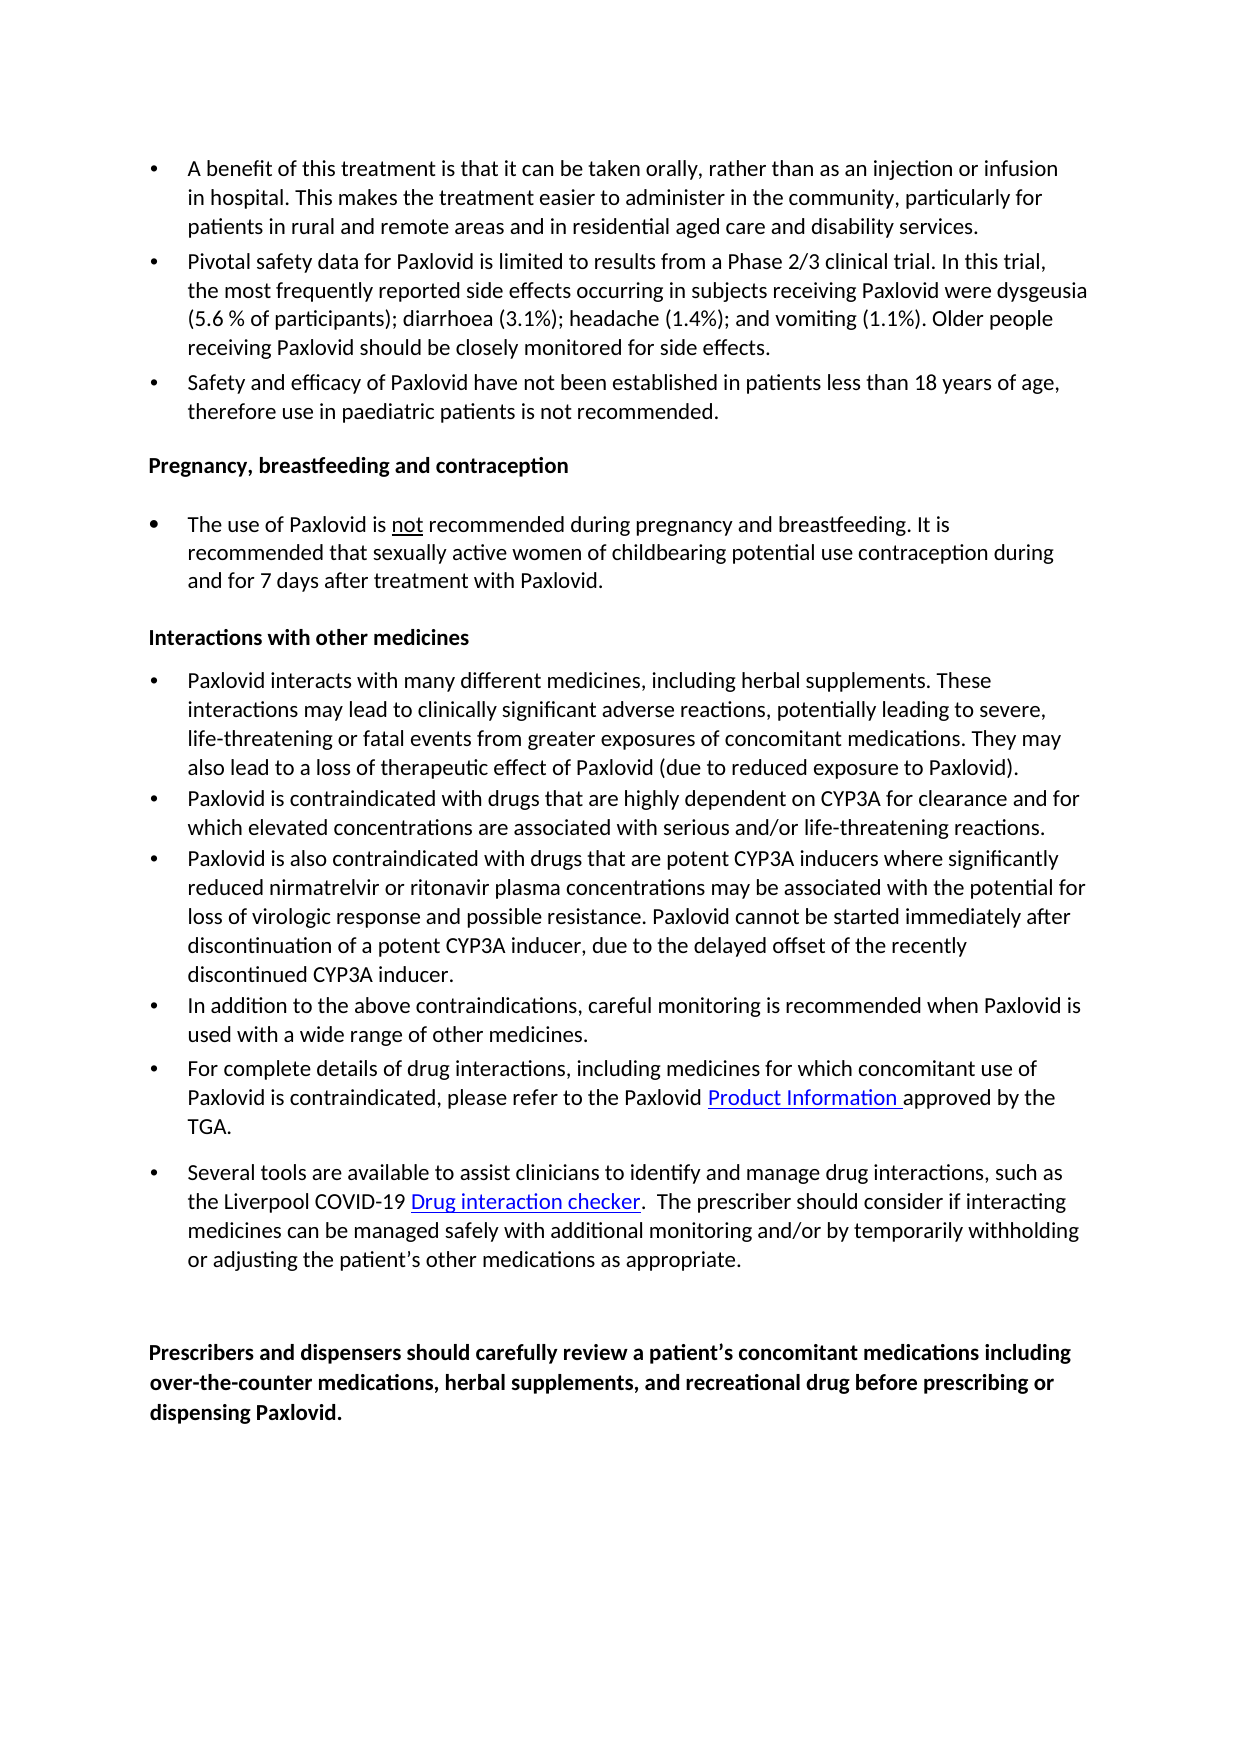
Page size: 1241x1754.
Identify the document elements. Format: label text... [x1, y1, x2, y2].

list For complete details of drug interactions, including medicines for which concomitant use of Paxlovid is contraindicated, please refer to the Paxlovid Product Information approved by the TGA. [150, 1054, 1091, 1140]
list Safety and efficacy of Paxlovid have not been established in patients less than 18 years of age, therefore use in paediatric patients is not recommended. [150, 368, 1091, 425]
list Paxlovid is also contraindicated with drugs that are potent CYP3A inducers where significantly reduced nirmatrelvir or ritonavir plasma concentrations may be associated with the potential for loss of virologic response and possible resistance. Paxlovid cannot be started immediately after discontinuation of a potent CYP3A inducer, due to the delayed offset of the recently discontinued CYP3A inducer. [150, 844, 1091, 988]
list A benefit of this treatment is that it can be taken orally, rather than as an injection or infusion in hospital. This makes the treatment easier to administer in the community, particularly for patients in rural and remote areas and in residential aged care and disability services. [150, 154, 1091, 240]
list Several tools are available to assist clinicians to identify and manage drug interactions, such as the Liverpool COVID-19 Drug interaction checker. The prescriber should consider if interacting medicines can be managed safely with additional monitoring and/or by temporarily withholding or adjusting the patient’s other medications as appropriate. [150, 1158, 1091, 1273]
subtitle Pregnancy, breastfeeding and contraception [148, 451, 1091, 479]
list Paxlovid is contraindicated with drugs that are highly dependent on CYP3A for clearance and for which elevated concentrations are associated with serious and/or life-threatening reactions. [150, 784, 1091, 841]
text Prescribers and dispensers should carefully review a patient’s concomitant medications including over-the-counter medications, herbal supplements, and recreational drug before prescribing or dispensing Paxlovid. [148, 1338, 1091, 1426]
subtitle Interactions with other medicines [148, 623, 1091, 651]
list The use of Paxlovid is not recommended during pregnancy and breastfeeding. It is recommended that sexually active women of childbearing potential use contraception during and for 7 days after treatment with Paxlovid. [150, 510, 1091, 594]
list Pivotal safety data for Paxlovid is limited to results from a Phase 2/3 clinical trial. In this trial, the most frequently reported side effects occurring in subjects receiving Paxlovid were dysgeusia (5.6 % of participants); diarrhoea (3.1%); headache (1.4%); and vomiting (1.1%). Older people receiving Paxlovid should be closely monitored for side effects. [150, 247, 1091, 361]
list In addition to the above contraindications, careful monitoring is recommended when Paxlovid is used with a wide range of other medicines. [150, 991, 1091, 1048]
list Paxlovid interacts with many different medicines, including herbal supplements. These interactions may lead to clinically significant adverse reactions, potentially leading to severe, life-threatening or fatal events from greater exposures of concomitant medications. They may also lead to a loss of therapeutic effect of Paxlovid (due to reduced exposure to Paxlovid). [150, 666, 1091, 781]
